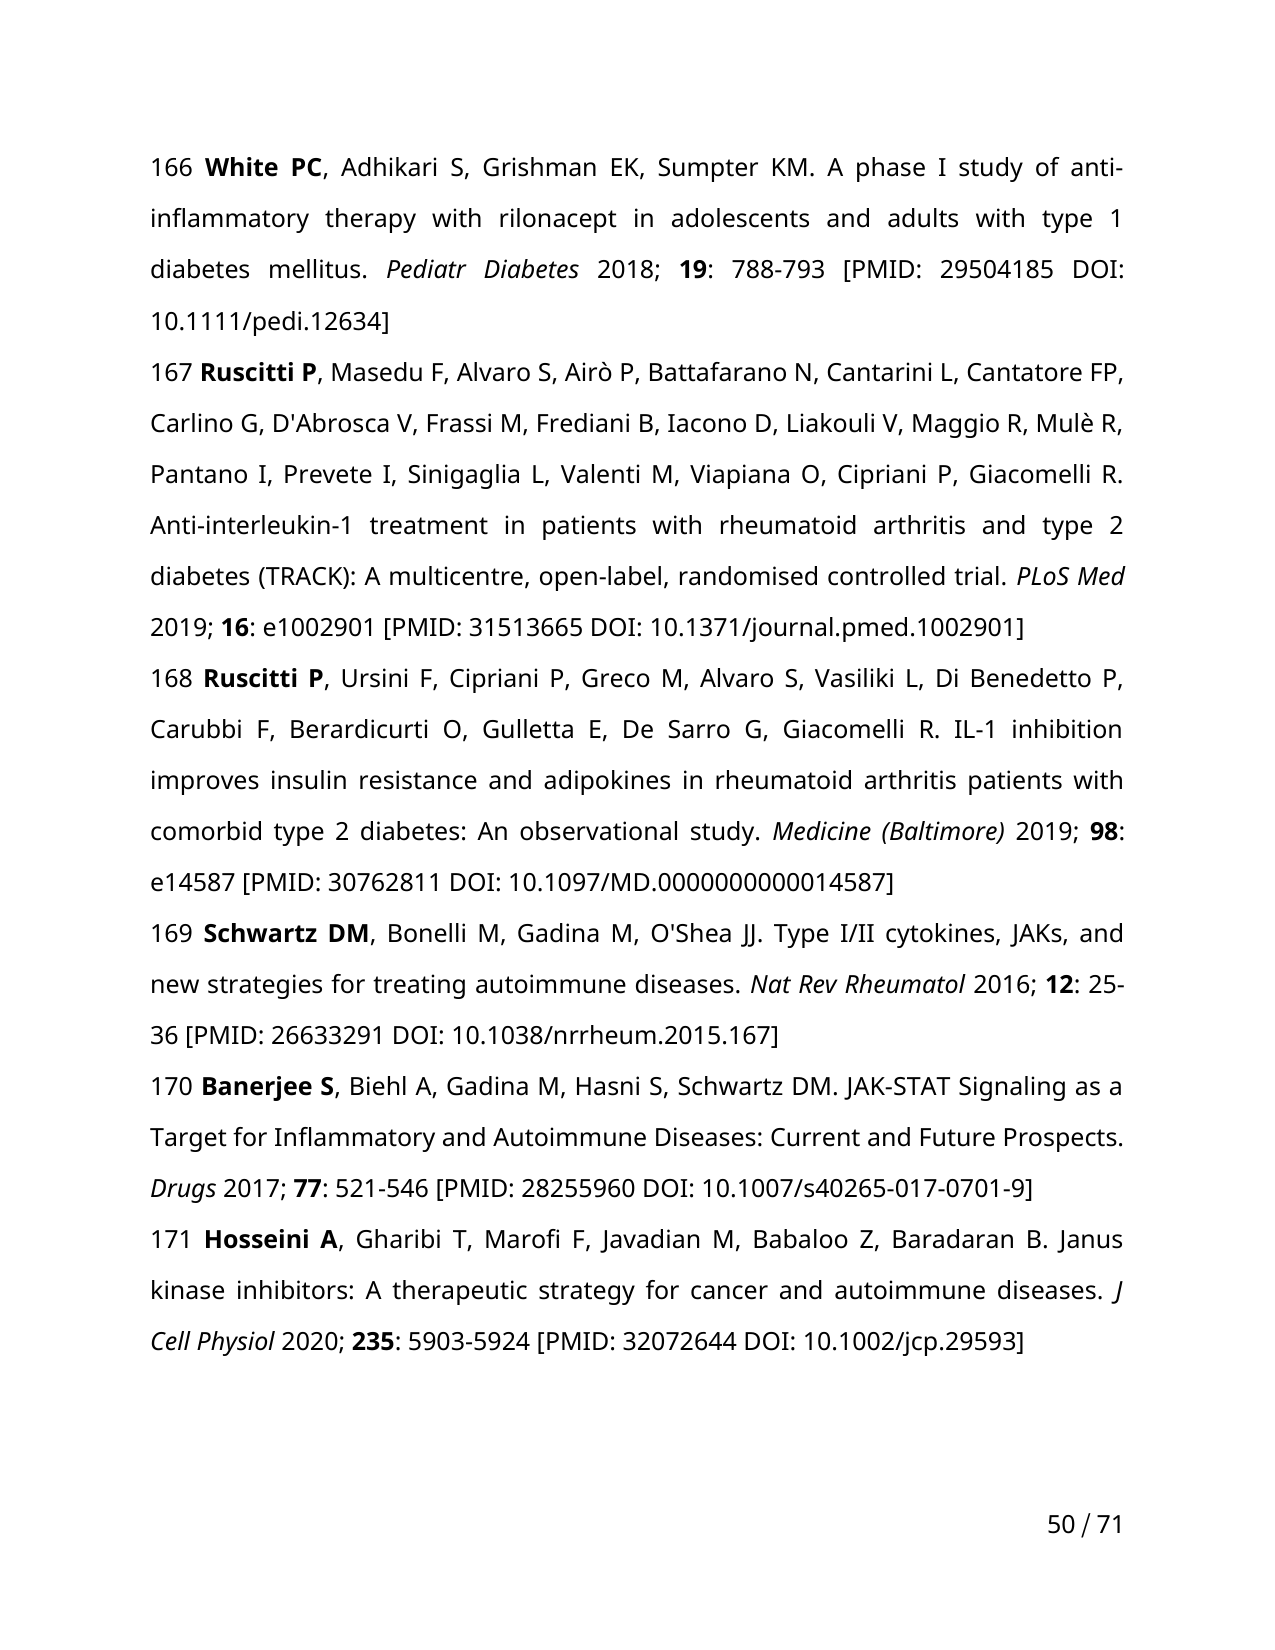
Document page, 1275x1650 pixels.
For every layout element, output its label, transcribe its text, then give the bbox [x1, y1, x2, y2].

text 168 Ruscitti P, Ursini F, Cipriani P, Greco M, Alvaro S, Vasiliki L, Di Benedetto P, Carubbi F, Berardicurti O, Gulletta E, De Sarro G, Giacomelli R. IL-1 inhibition improves insulin resistance and adipokines in rheumatoid arthritis patients with comorbid type 2 diabetes: An observational study. Medicine (Baltimore) 2019; 98: e14587 [PMID: 30762811 DOI: 10.1097/MD.0000000000014587] [150, 660, 1125, 899]
text 167 Ruscitti P, Masedu F, Alvaro S, Airò P, Battafarano N, Cantarini L, Cantatore FP, Carlino G, D'Abrosca V, Frassi M, Frediani B, Iacono D, Liakouli V, Maggio R, Mulè R, Pantano I, Prevete I, Sinigaglia L, Valenti M, Viapiana O, Cipriani P, Giacomelli R. Anti-interleukin-1 treatment in patients with rheumatoid arthritis and type 2 diabetes (TRACK): A multicentre, open-label, randomised controlled trial. PLoS Med 2019; 16: e1002901 [PMID: 31513665 DOI: 10.1371/journal.pmed.1002901] [150, 354, 1125, 643]
text 170 Banerjee S, Biehl A, Gadina M, Hasni S, Schwartz DM. JAK-STAT Signaling as a Target for Inflammatory and Autoimmune Diseases: Current and Future Prospects. Drugs 2017; 77: 521-546 [PMID: 28255960 DOI: 10.1007/s40265-017-0701-9] [150, 1069, 1125, 1205]
text 169 Schwartz DM, Bonelli M, Gadina M, O'Shea JJ. Type I/II cytokines, JAKs, and new strategies for treating autoimmune diseases. Nat Rev Rheumatol 2016; 12: 25-36 [PMID: 26633291 DOI: 10.1038/nrrheum.2015.167] [150, 916, 1125, 1052]
text 166 White PC, Adhikari S, Grishman EK, Sumpter KM. A phase I study of anti-inflammatory therapy with rilonacept in adolescents and adults with type 1 diabetes mellitus. Pediatr Diabetes 2018; 19: 788-793 [PMID: 29504185 DOI: 10.1111/pedi.12634] [150, 150, 1125, 337]
text 171 Hosseini A, Gharibi T, Marofi F, Javadian M, Babaloo Z, Baradaran B. Janus kinase inhibitors: A therapeutic strategy for cancer and autoimmune diseases. J Cell Physiol 2020; 235: 5903-5924 [PMID: 32072644 DOI: 10.1002/jcp.29593] [150, 1222, 1125, 1358]
